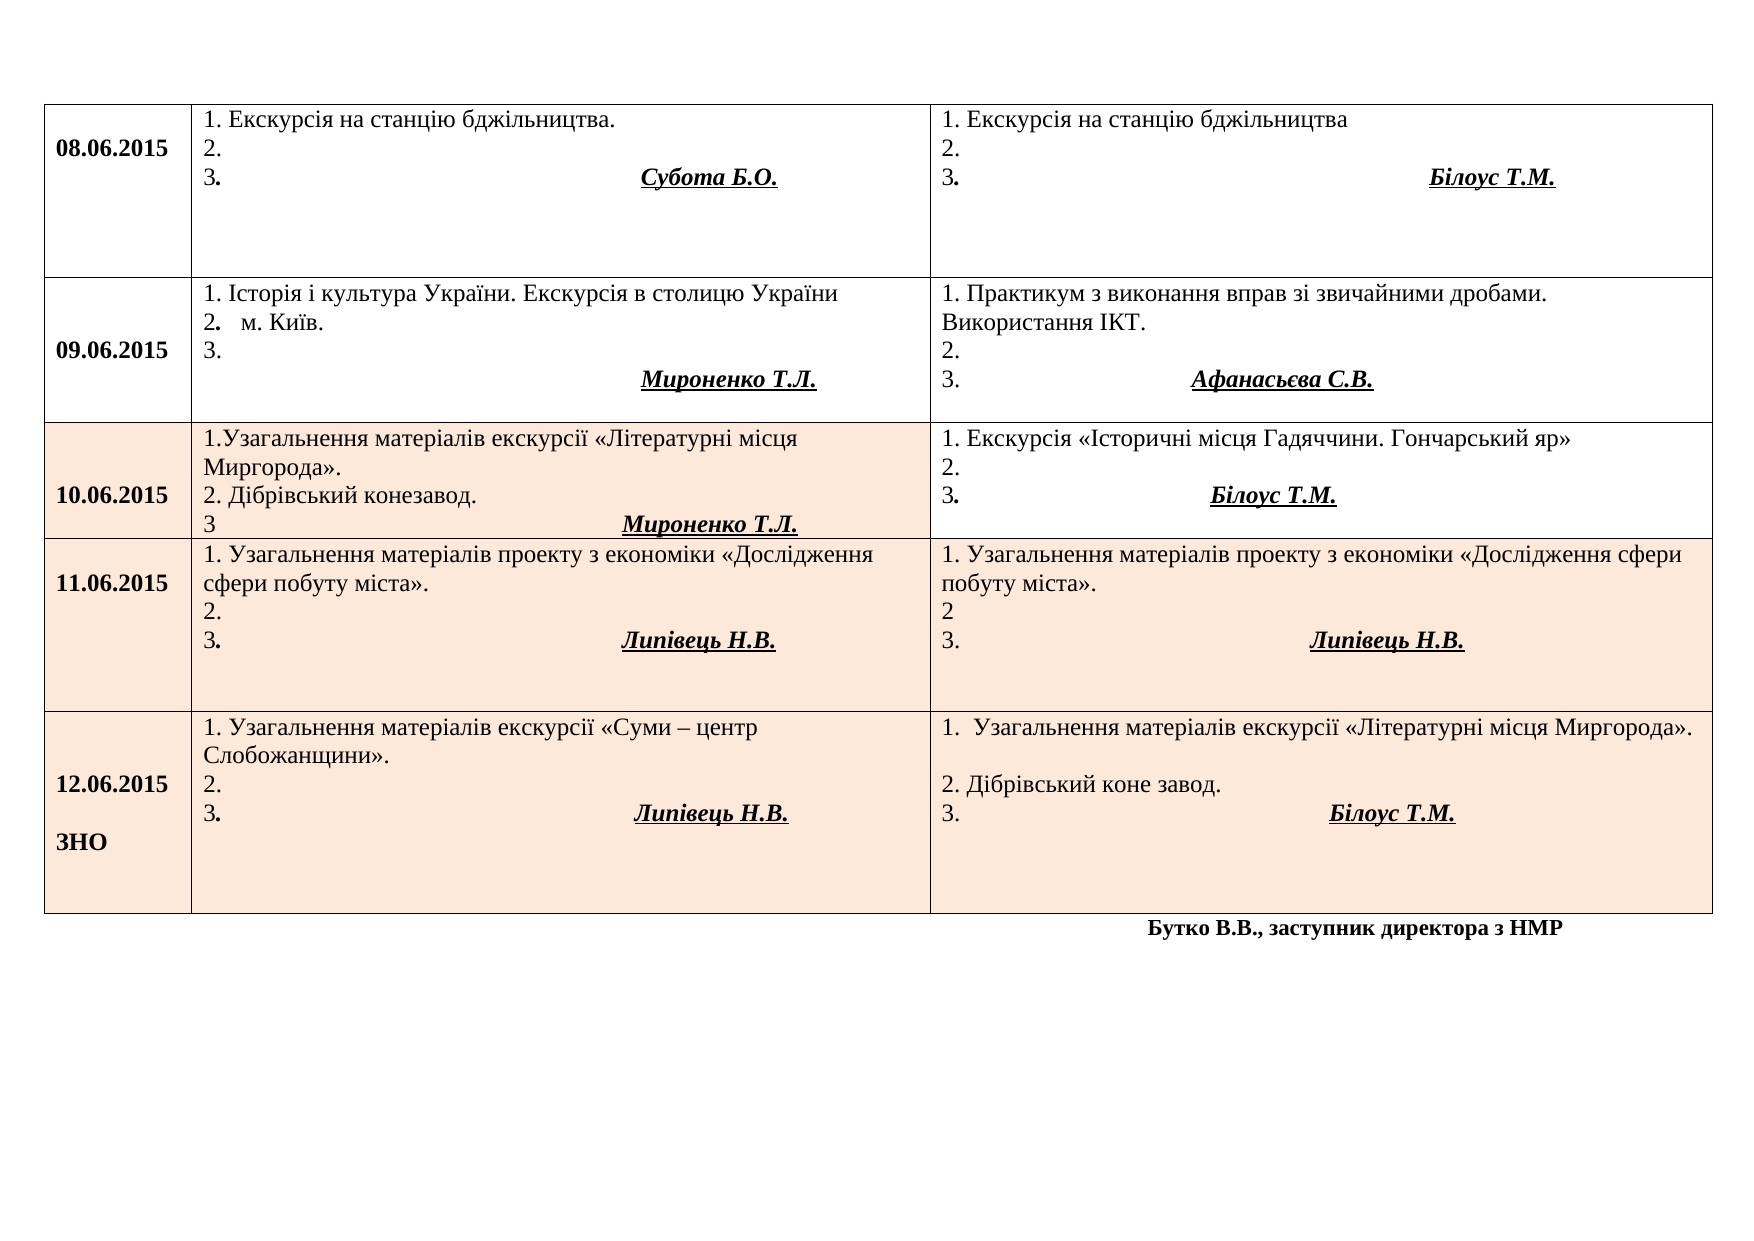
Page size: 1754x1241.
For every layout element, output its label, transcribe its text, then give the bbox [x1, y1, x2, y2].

table_cell 12.06.2015 ЗНО [45, 712, 191, 913]
table_cell 1.Узагальнення матеріалів екскурсії «Літературні місця Миргорода». 2. Дібрівський конезавод. 3 Мироненко Т.Л. [192, 423, 930, 538]
table_cell 09.06.2015 [45, 278, 191, 422]
table_cell 1. Узагальнення матеріалів проекту з економіки «Дослідження сфери побуту міста». 2. 3. Липівець Н.В. [192, 539, 930, 711]
table_cell 1. Узагальнення матеріалів екскурсії «Суми – центр Слобожанщини». 2. 3. Липівець Н.В. [192, 712, 930, 913]
text Бутко В.В., заступник директора з НМР [118, 914, 1636, 940]
table_cell 10.06.2015 [45, 423, 191, 538]
table_cell 08.06.2015 [45, 105, 191, 277]
table_cell 1. Практикум з виконання вправ зі звичайними дробами. Використання ІКТ. 2. 3. Афанасьєва С.В. [931, 278, 1712, 422]
table_cell 1. Історія і культура України. Екскурсія в столицю України 2. м. Київ. 3. Мироненко Т.Л. [192, 278, 930, 422]
table_cell 1. Екскурсія на станцію бджільництва. 2. 3. Субота Б.О. [192, 105, 930, 277]
table_cell 1. Узагальнення матеріалів проекту з економіки «Дослідження сфери побуту міста». 2 3. Липівець Н.В. [931, 539, 1712, 711]
table_cell 1. Узагальнення матеріалів екскурсії «Літературні місця Миргорода». 2. Дібрівський коне завод. 3. Білоус Т.М. [931, 712, 1712, 913]
table_cell 11.06.2015 [45, 539, 191, 711]
table_cell 1. Екскурсія на станцію бджільництва 2. 3. Білоус Т.М. [931, 105, 1712, 277]
table_cell 1. Екскурсія «Історичні місця Гадяччини. Гончарський яр» 2. 3. Білоус Т.М. [931, 423, 1712, 538]
